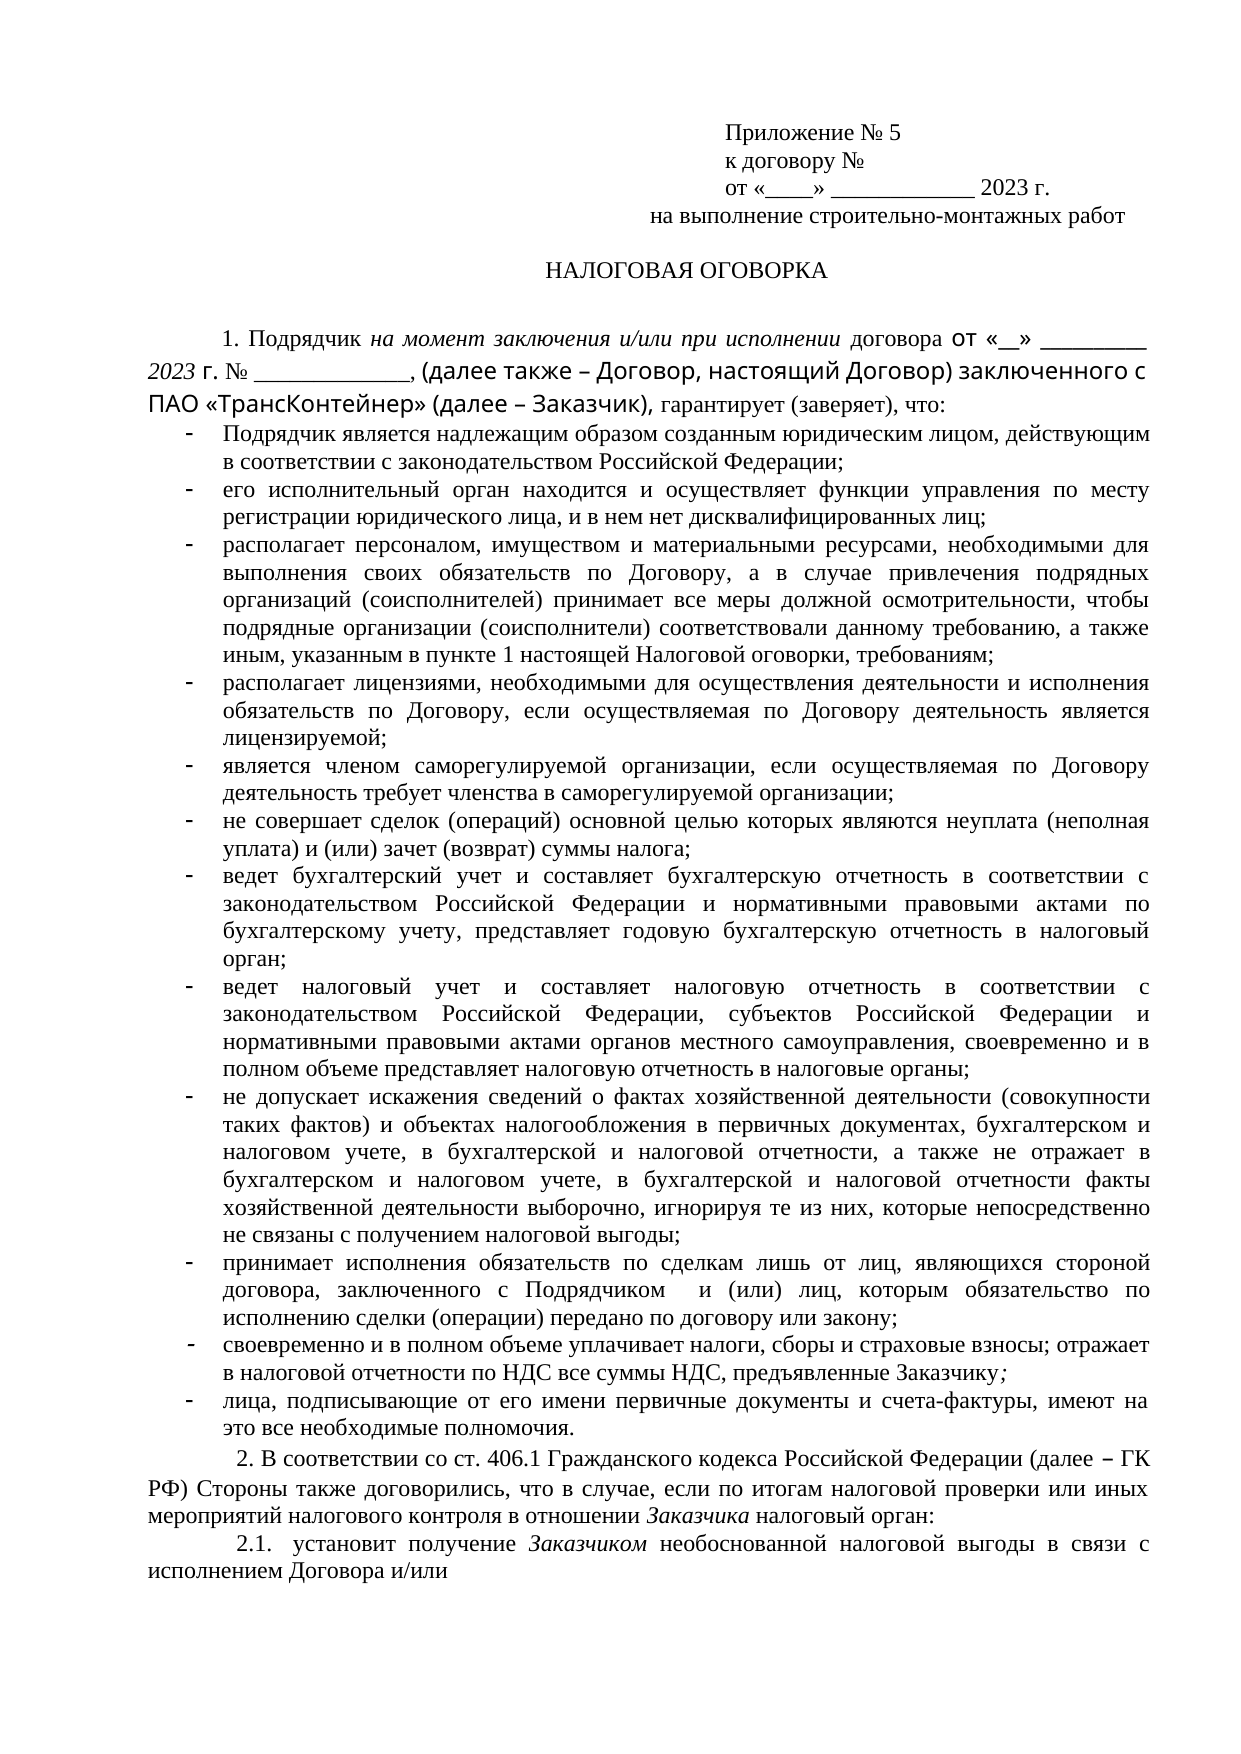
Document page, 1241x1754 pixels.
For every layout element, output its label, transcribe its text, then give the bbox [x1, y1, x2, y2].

list располагает лицензиями, необходимыми для осуществления деятельности и исполнения обязательств по Договору, если осуществляемая по Договору деятельность является лицензируемой; [185, 668, 1151, 751]
text Приложение № 5 [650, 118, 1152, 146]
text к договору № [650, 146, 1152, 173]
list не совершает сделок (операций) основной целью которых являются неуплата (неполная уплата) и (или) зачет (возврат) суммы налога; [185, 806, 1151, 861]
list его исполнительный орган находится и осуществляет функции управления по месту регистрации юридического лица, и в нем нет дисквалифицированных лиц; [185, 475, 1151, 530]
text 1. Подрядчик на момент заключения и/или при исполнении договора от «__» __________ 2023 г. № _____________, (далее также – Договор, настоящий Договор) заключенного с ПАО «ТрансКонтейнер» (далее – Заказчик), гарантирует (заверяет), что: [148, 321, 1147, 419]
list располагает персоналом, имуществом и материальными ресурсами, необходимыми для выполнения своих обязательств по Договору, а в случае привлечения подрядных организаций (соисполнителей) принимает все меры должной осмотрительности, чтобы подрядные организации (соисполнители) соответствовали данному требованию, а также иным, указанным в пункте 1 настоящей Налоговой оговорки, требованиям; [185, 530, 1150, 668]
text 2. В соответствии со ст. 406.1 Гражданского кодекса Российской Федерации (далее – ГК РФ) Стороны также договорились, что в случае, если по итогам налоговой проверки или иных мероприятий налогового контроля в отношении Заказчика налоговый орган: [148, 1441, 1150, 1529]
text 2.1. установит получение Заказчиком необоснованной налоговой выгоды в связи с исполнением Договора и/или [148, 1529, 1150, 1584]
list Подрядчик является надлежащим образом созданным юридическим лицом, действующим в соответствии с законодательством Российской Федерации; [185, 419, 1152, 474]
text НАЛОГОВАЯ ОГОВОРКА [148, 256, 1151, 284]
list ведет бухгалтерский учет и составляет бухгалтерскую отчетность в соответствии с законодательством Российской Федерации и нормативными правовыми актами по бухгалтерскому учету, представляет годовую бухгалтерскую отчетность в налоговый орган; [185, 861, 1151, 972]
list ведет налоговый учет и составляет налоговую отчетность в соответствии с законодательством Российской Федерации, субъектов Российской Федерации и нормативными правовыми актами органов местного самоуправления, своевременно и в полном объеме представляет налоговую отчетность в налоговые органы; [185, 972, 1151, 1082]
list своевременно и в полном объеме уплачивает налоги, сборы и страховые взносы; отражает в налоговой отчетности по НДС все суммы НДС, предъявленные Заказчику; [185, 1331, 1152, 1386]
list является членом саморегулируемой организации, если осуществляемая по Договору деятельность требует членства в саморегулируемой организации; [185, 751, 1151, 806]
list не допускает искажения сведений о фактах хозяйственной деятельности (совокупности таких фактов) и объектах налогообложения в первичных документах, бухгалтерском и налоговом учете, в бухгалтерской и налоговой отчетности, а также не отражает в бухгалтерском и налоговом учете, в бухгалтерской и налоговой отчетности факты хозяйственной деятельности выборочно, игнорируя те из них, которые непосредственно не связаны с получением налоговой выгоды; [185, 1082, 1152, 1248]
list принимает исполнения обязательств по сделкам лишь от лиц, являющихся стороной договора, заключенного с Подрядчиком и (или) лиц, которым обязательство по исполнению сделки (операции) передано по договору или закону; [185, 1248, 1152, 1331]
text от «____» ____________ 2023 г. [650, 173, 1152, 201]
text на выполнение строительно-монтажных работ [650, 201, 1152, 228]
list лица, подписывающие от его имени первичные документы и счета-фактуры, имеют на это все необходимые полномочия. [185, 1386, 1149, 1441]
